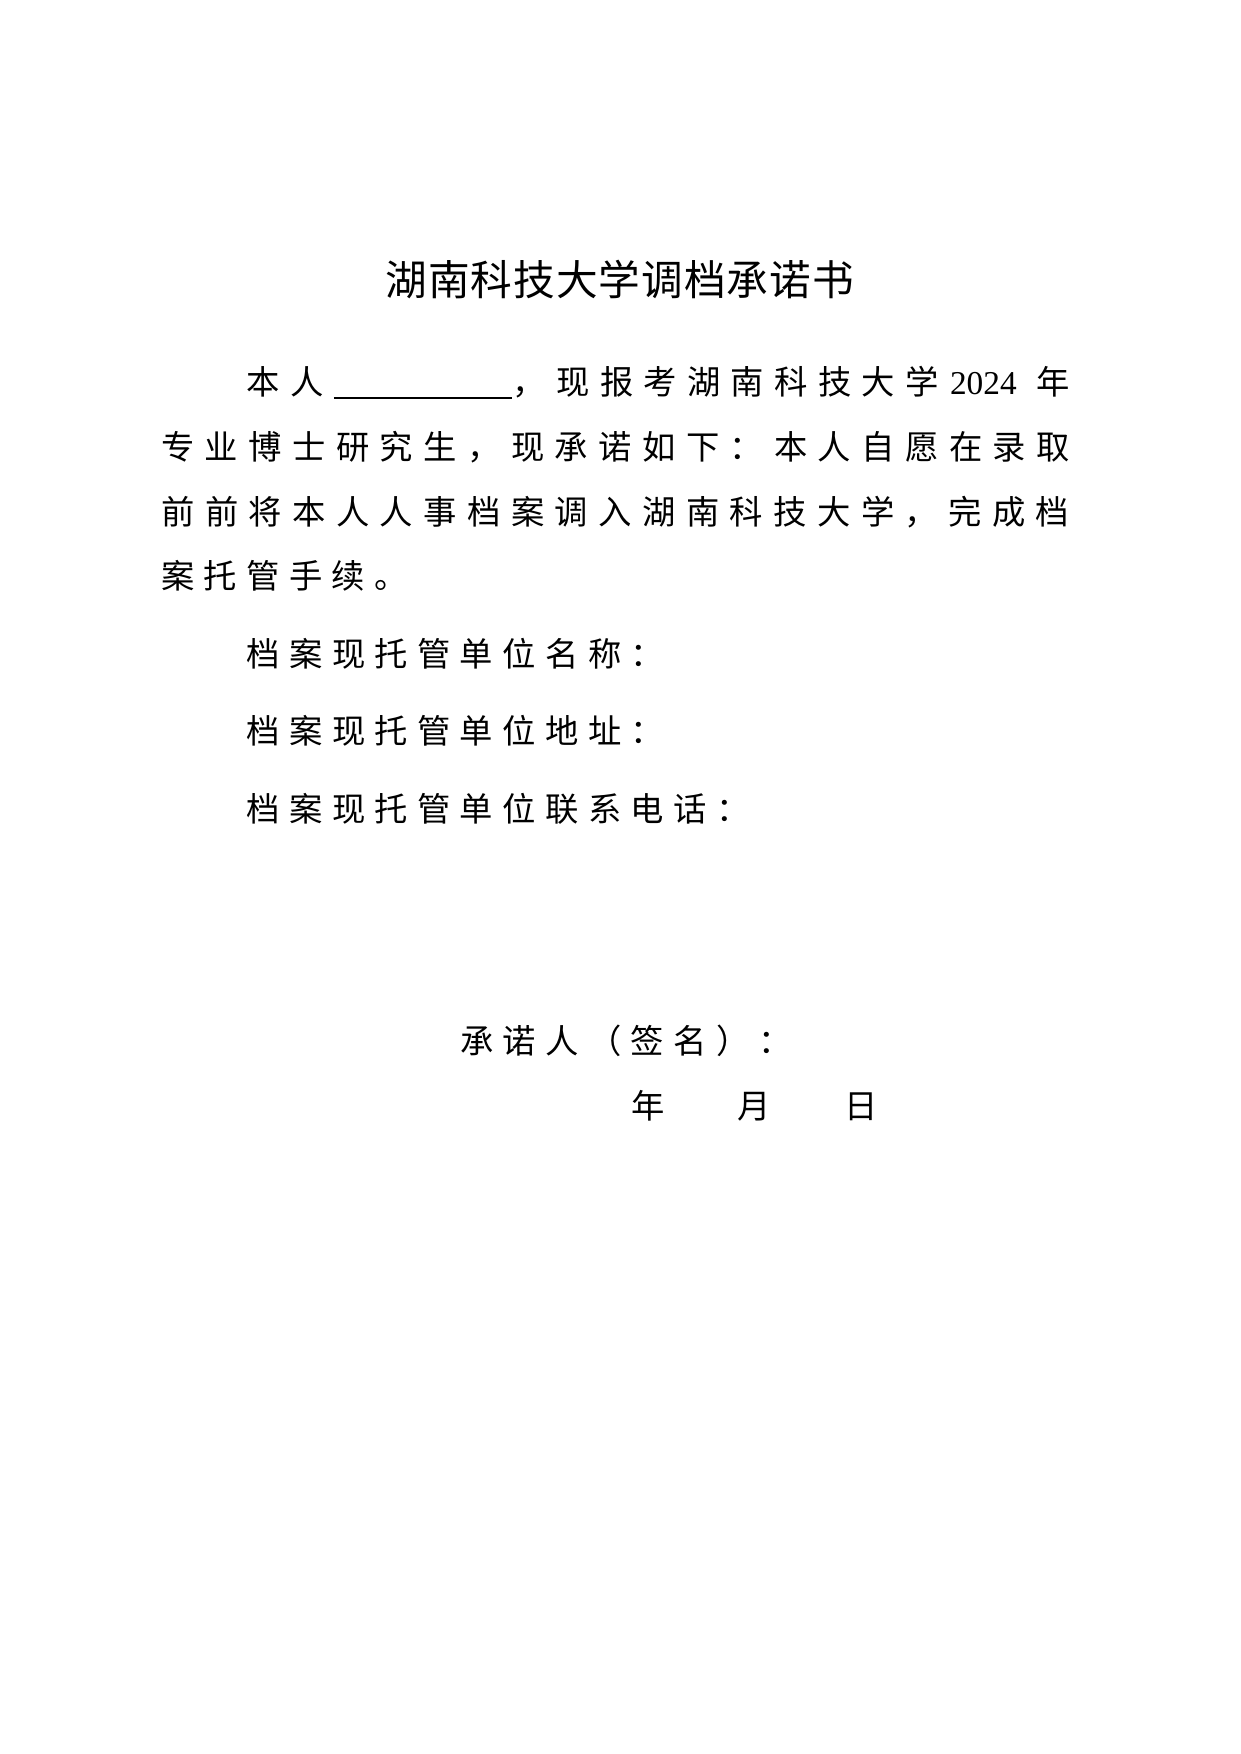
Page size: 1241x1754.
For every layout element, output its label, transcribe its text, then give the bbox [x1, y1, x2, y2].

text 档案现托管单位地址： [161, 697, 1079, 762]
text 年 月 日 [161, 1071, 1079, 1136]
text 档案现托管单位联系电话： [161, 774, 1079, 839]
text 本人 ，现报考湖南科技大学2024年 专业博士研究生，现承诺如下：本人自愿在录取前前将本人人事档案调入湖南科技大学，完成档案托管手续。 [161, 347, 1079, 607]
text 承诺人（签名）： [161, 1006, 1079, 1071]
subtitle 湖南科技大学调档承诺书 [161, 245, 1079, 310]
text 档案现托管单位名称： [161, 619, 1079, 684]
